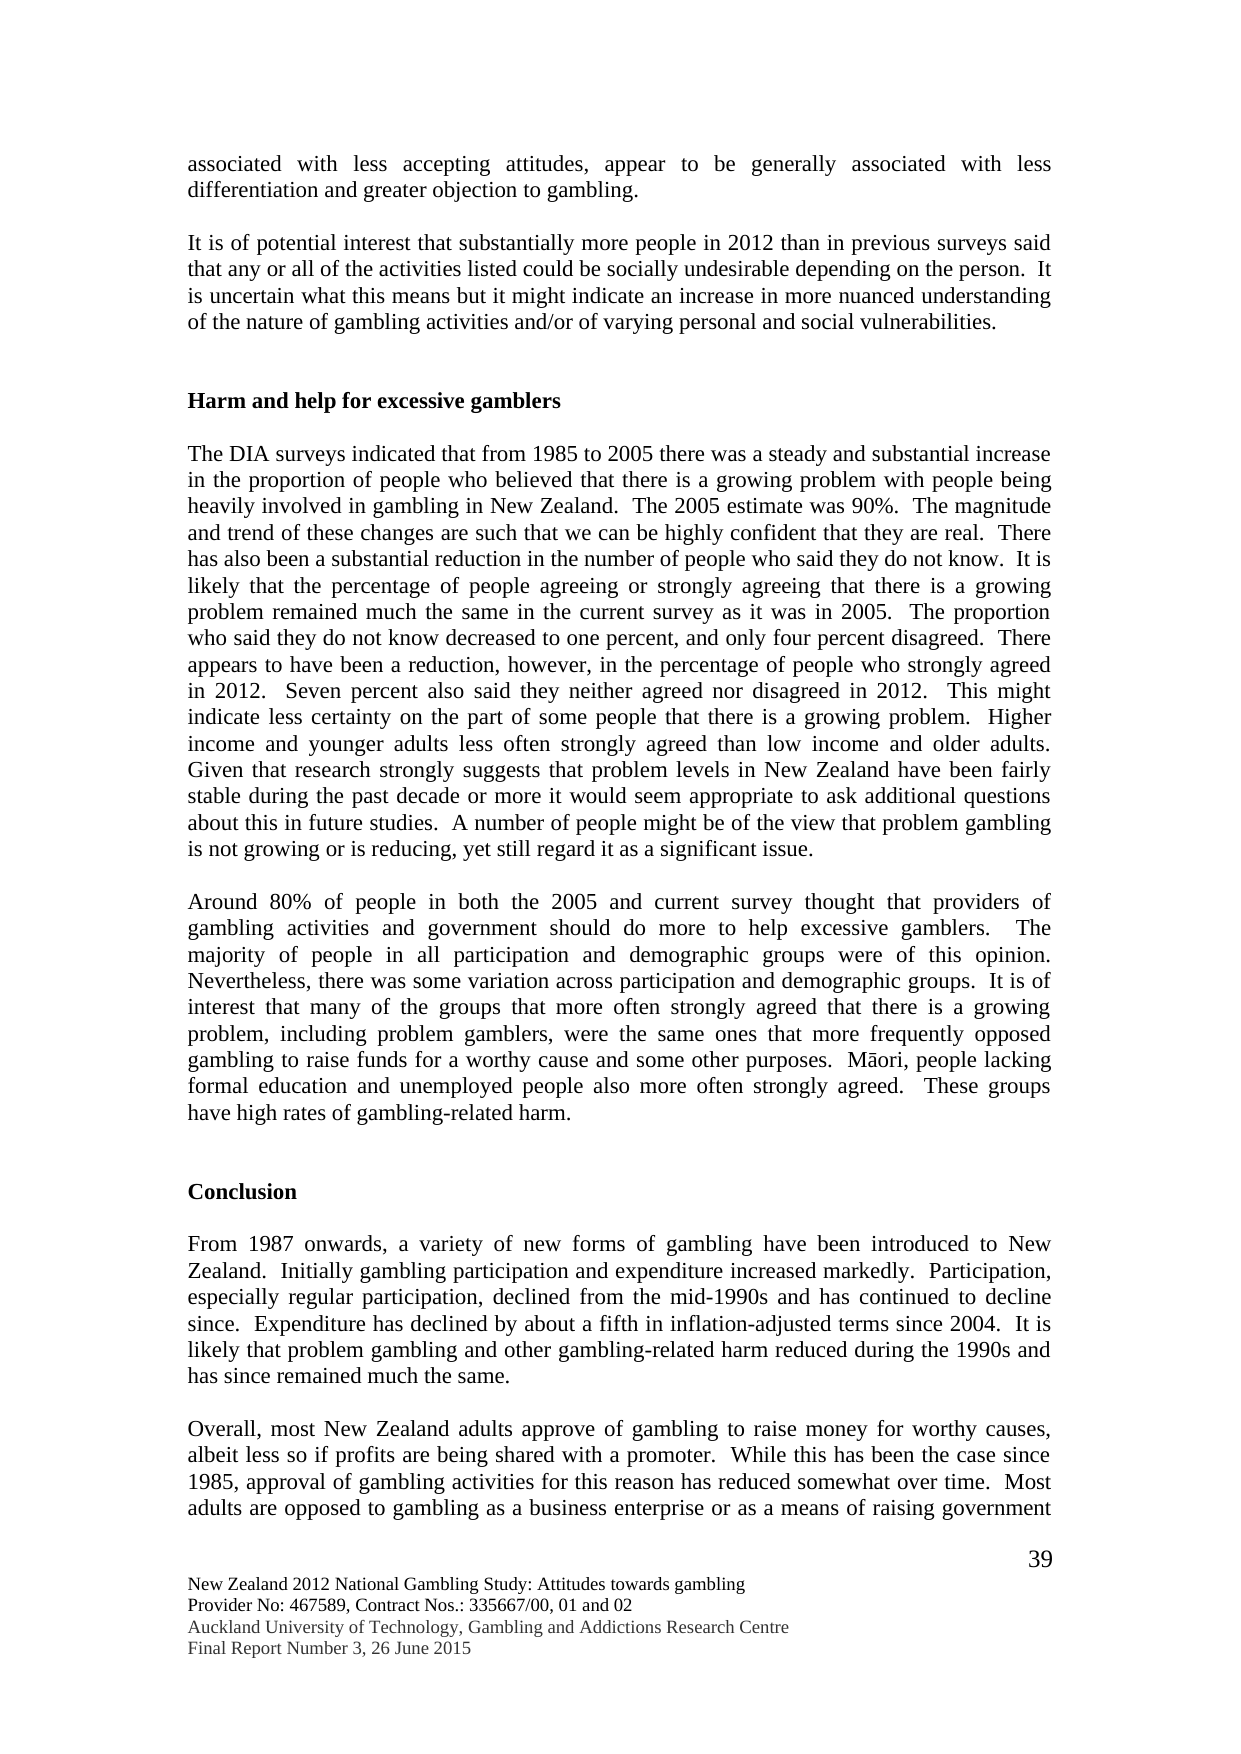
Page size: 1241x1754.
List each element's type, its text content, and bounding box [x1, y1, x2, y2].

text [187, 1415, 1053, 1520]
text Conclusion [187, 1178, 1053, 1204]
text It is of potential interest that substantially more people in 2012 than in previous surveys said that any or all of the activities listed could be socially undesirable depending on the person. It is uncertain what this means but it might indicate an increase in more nuanced understanding of the nature of gambling activities and/or of varying personal and social vulnerabilities. [187, 229, 1053, 334]
text From 1987 onwards, a variety of new forms of gambling have been introduced to New Zealand. Initially gambling participation and expenditure increased markedly. Participation, especially regular participation, declined from the mid-1990s and has continued to decline since. Expenditure has declined by about a fifth in inflation-adjusted terms since 2004. It is likely that problem gambling and other gambling-related harm reduced during the 1990s and has since remained much the same. [187, 1231, 1053, 1389]
text Around 80% of people in both the 2005 and current survey thought that providers of gambling activities and government should do more to help excessive gamblers. The majority of people in all participation and demographic groups were of this opinion. Nevertheless, there was some variation across participation and demographic groups. It is of interest that many of the groups that more often strongly agreed that there is a growing problem, including problem gamblers, were the same ones that more frequently opposed gambling to raise funds for a worthy cause and some other purposes. Māori, people lacking formal education and unemployed people also more often strongly agreed. These groups have high rates of gambling-related harm. [187, 888, 1053, 1125]
text The DIA surveys indicated that from 1985 to 2005 there was a steady and substantial increase in the proportion of people who believed that there is a growing problem with people being heavily involved in gambling in New Zealand. The 2005 estimate was 90%. The magnitude and trend of these changes are such that we can be highly confident that they are real. There has also been a substantial reduction in the number of people who said they do not know. It is likely that the percentage of people agreeing or strongly agreeing that there is a growing problem remained much the same in the current survey as it was in 2005. The proportion who said they do not know decreased to one percent, and only four percent disagreed. There appears to have been a reduction, however, in the percentage of people who strongly agreed in 2012. Seven percent also said they neither agreed nor disagreed in 2012. This might indicate less certainty on the part of some people that there is a growing problem. Higher income and younger adults less often strongly agreed than low income and older adults. Given that research strongly suggests that problem levels in New Zealand have been fairly stable during the past decade or more it would seem appropriate to ask additional questions about this in future studies. A number of people might be of the view that problem gambling is not growing or is reducing, yet still regard it as a significant issue. [187, 440, 1053, 862]
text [187, 150, 1053, 203]
text Harm and help for excessive gamblers [187, 387, 1053, 413]
